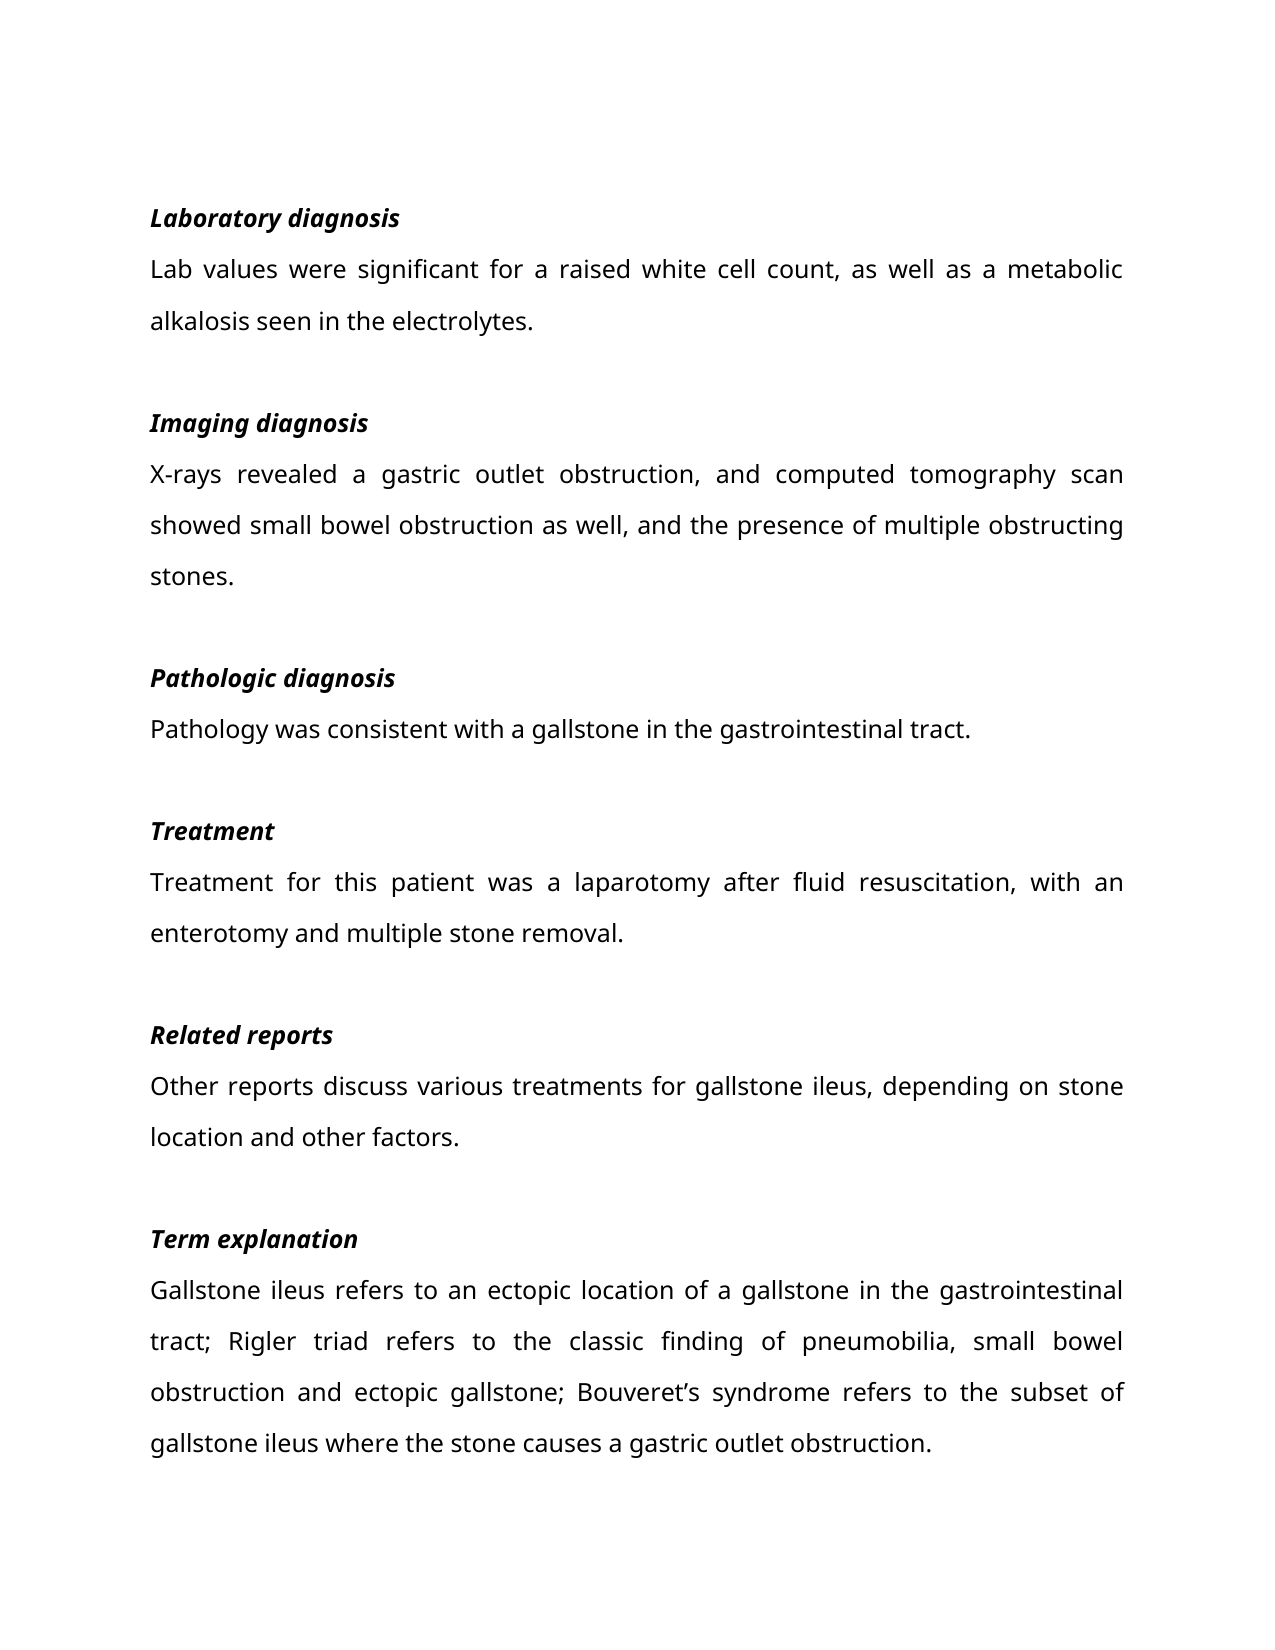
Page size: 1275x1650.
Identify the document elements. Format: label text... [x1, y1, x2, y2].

text Term explanation [150, 1222, 1125, 1256]
text Other reports discuss various treatments for gallstone ileus, depending on stone location and other factors. [150, 1069, 1125, 1154]
text X-rays revealed a gastric outlet obstruction, and computed tomography scan showed small bowel obstruction as well, and the presence of multiple obstructing stones. [150, 456, 1125, 592]
text Lab values were significant for a raised white cell count, as well as a metabolic alkalosis seen in the electrolytes. [150, 252, 1125, 337]
text Related reports [150, 1018, 1125, 1052]
text Treatment [150, 813, 1125, 848]
text Gallstone ileus refers to an ectopic location of a gallstone in the gastrointestinal tract; Rigler triad refers to the classic finding of pneumobilia, small bowel obstruction and ectopic gallstone; Bouveret’s syndrome refers to the subset of gallstone ileus where the stone causes a gastric outlet obstruction. [150, 1273, 1125, 1460]
text Pathology was consistent with a gallstone in the gastrointestinal tract. [150, 711, 1125, 746]
text Pathologic diagnosis [150, 660, 1125, 694]
text Imaging diagnosis [150, 405, 1125, 439]
text Laboratory diagnosis [150, 201, 1125, 235]
text Treatment for this patient was a laparotomy after fluid resuscitation, with an enterotomy and multiple stone removal. [150, 864, 1125, 950]
